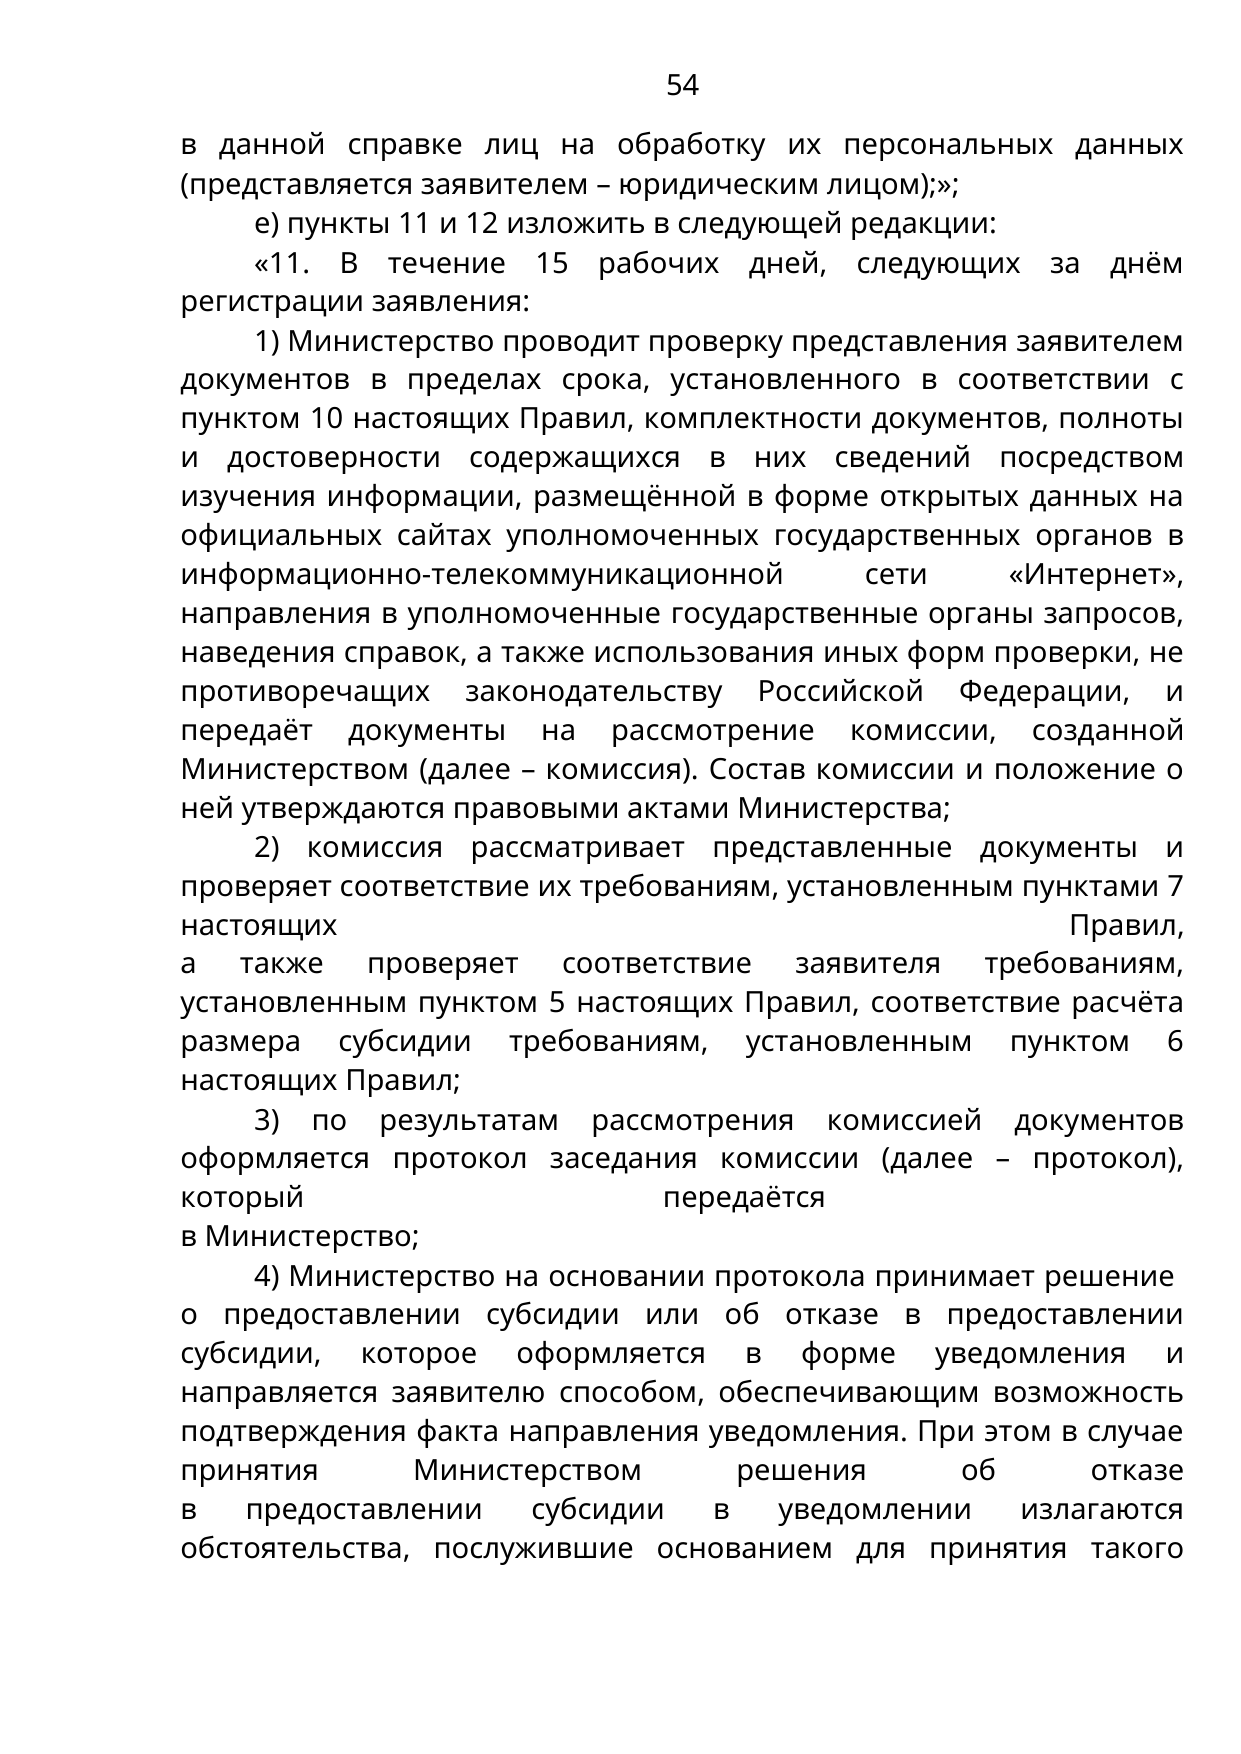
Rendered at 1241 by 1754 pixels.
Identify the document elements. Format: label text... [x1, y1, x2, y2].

text 3) по результатам рассмотрения комиссией документов оформляется протокол заседания комиссии (далее – протокол), который передаётся в Министерство; [180, 1099, 1185, 1255]
text 1) Министерство проводит проверку представления заявителем документов в пределах срока, установленного в соответствии с пунктом 10 настоящих Правил, комплектности документов, полноты и достоверности содержащихся в них сведений посредством изучения информации, размещённой в форме открытых данных на официальных сайтах уполномоченных государственных органов в информационно-телекоммуникационной сети «Интернет», направления в уполномоченные государственные органы запросов, наведения справок, а также использования иных форм проверки, не противоречащих законодательству Российской Федерации, и передаёт документы на рассмотрение комиссии, созданной Министерством (далее – комиссия). Состав комиссии и положение о ней утверждаются правовыми актами Министерства; [180, 320, 1185, 827]
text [180, 123, 1185, 203]
text «11. В течение 15 рабочих дней, следующих за днём регистрации заявления: [180, 242, 1185, 320]
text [180, 1255, 1185, 1567]
text е) пункты 11 и 12 изложить в следующей редакции: [180, 203, 1185, 242]
text 2) комиссия рассматривает представленные документы и проверяет соответствие их требованиям, установленным пунктами 7 настоящих Правил, а также проверяет соответствие заявителя требованиям, установленным пунктом 5 настоящих Правил, соответствие расчёта размера субсидии требованиям, установленным пунктом 6 настоящих Правил; [180, 827, 1185, 1099]
